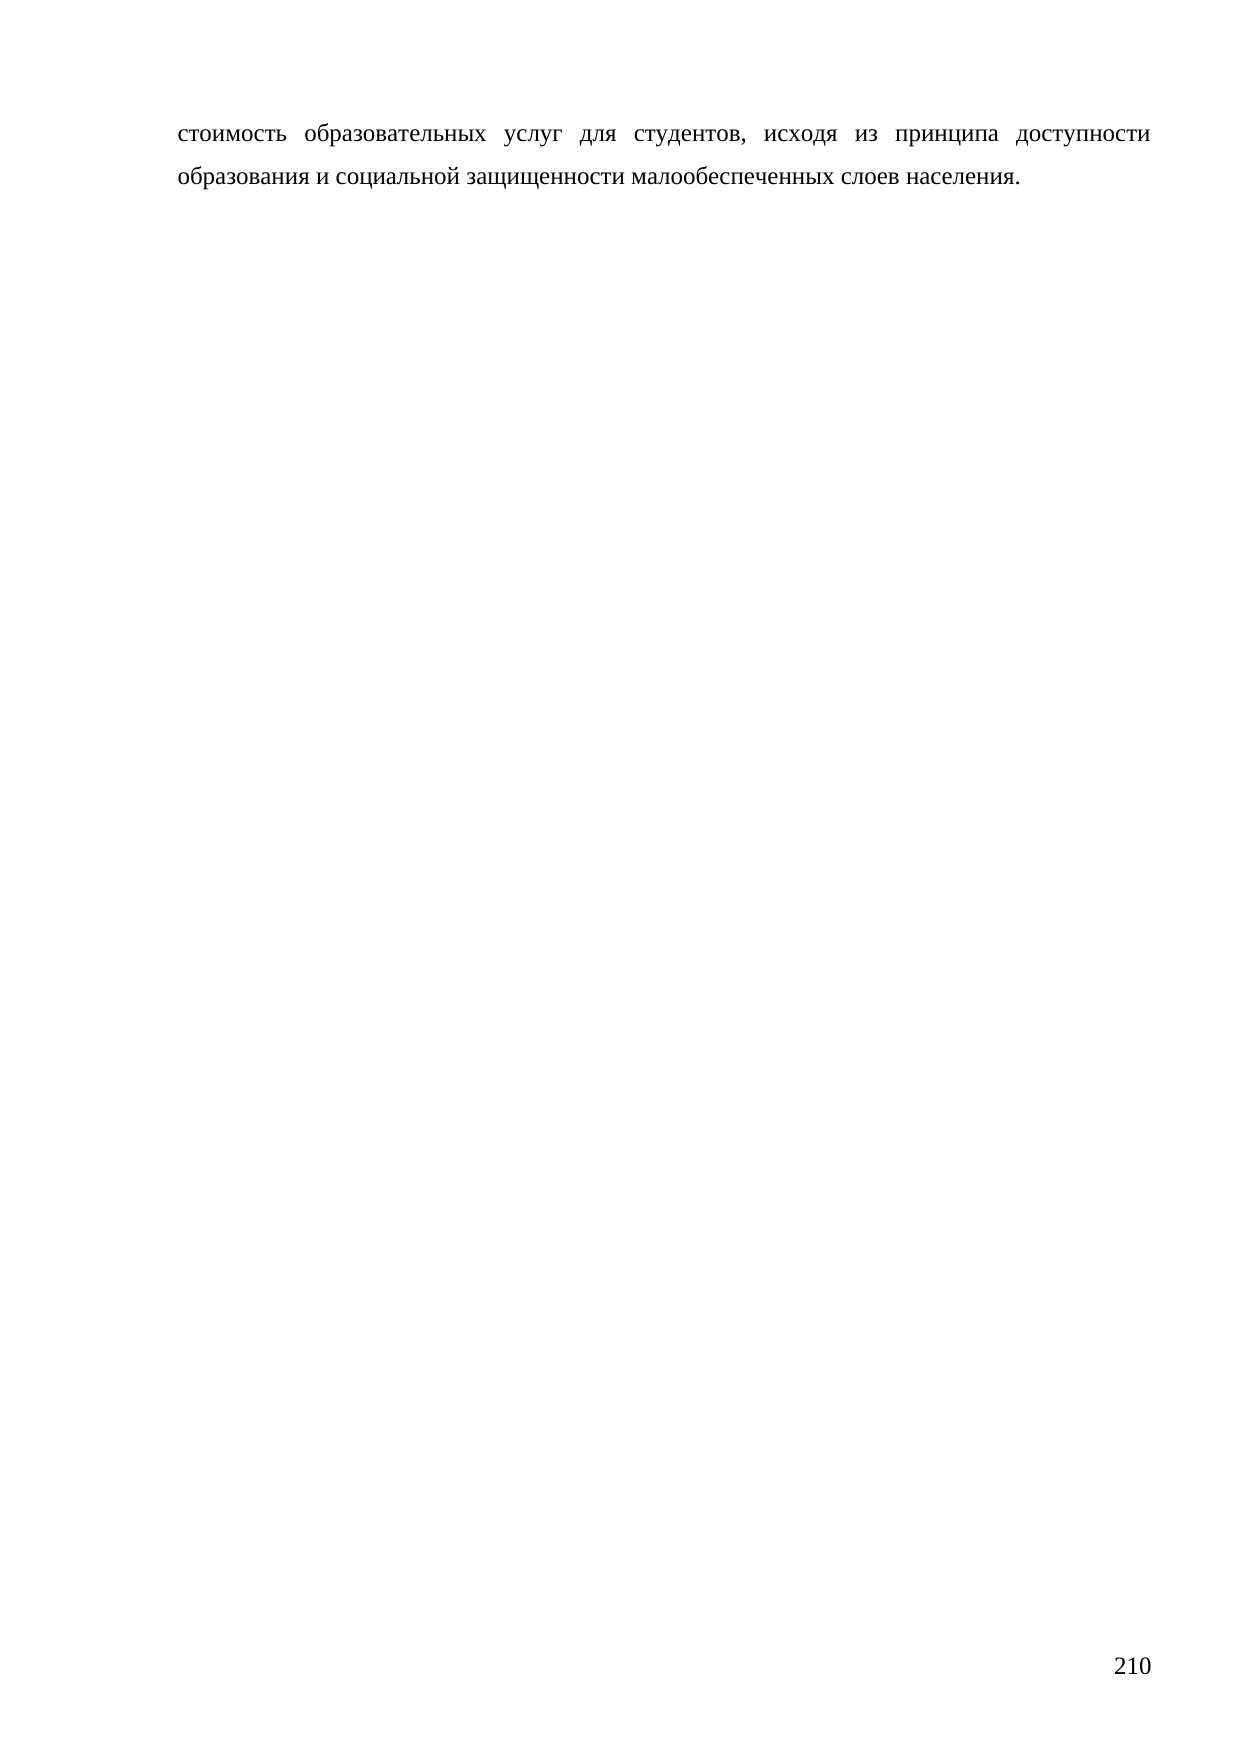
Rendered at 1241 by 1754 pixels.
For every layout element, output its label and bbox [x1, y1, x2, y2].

text [177, 118, 1152, 190]
